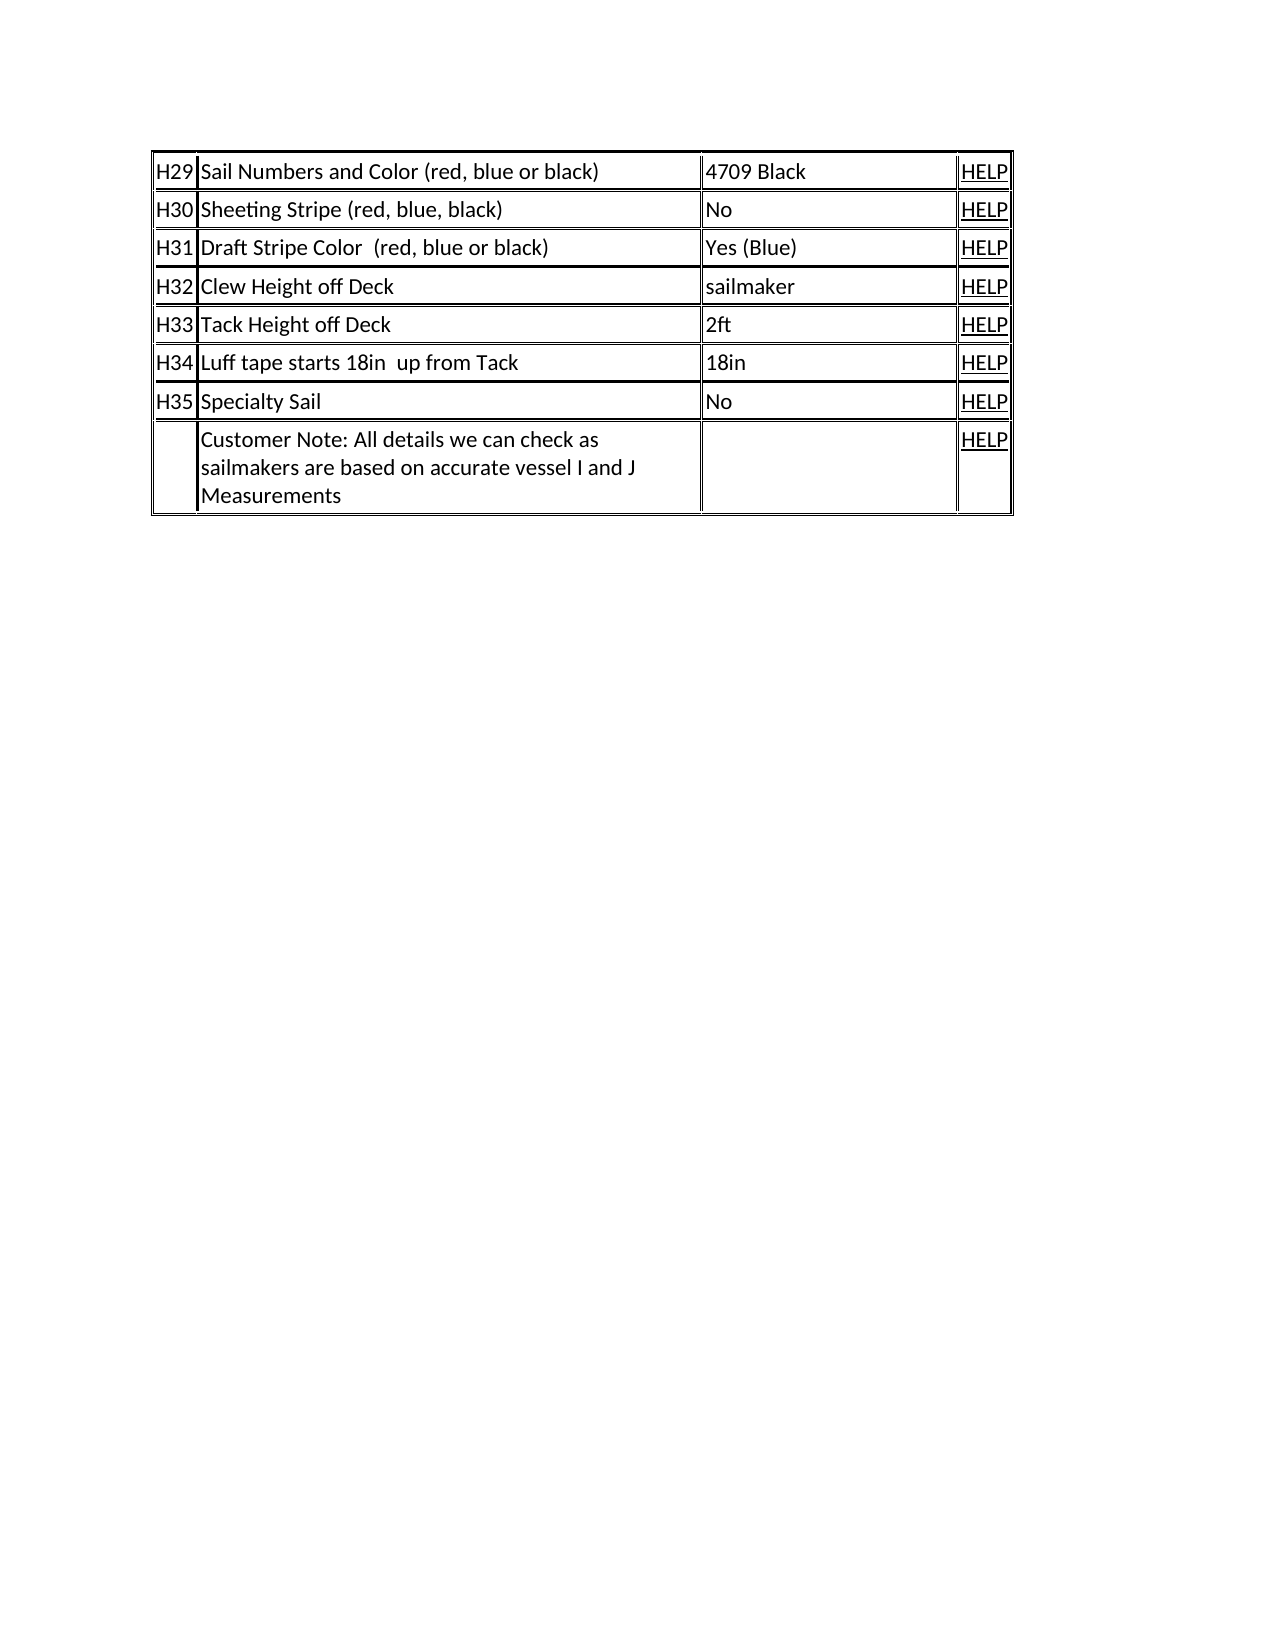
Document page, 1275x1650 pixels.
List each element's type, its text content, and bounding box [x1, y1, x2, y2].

table_cell 18in [703, 345, 956, 380]
table_cell Sail Numbers and Color (red, blue or black) [197, 153, 702, 188]
table_cell No [703, 192, 956, 227]
table_cell H29 [154, 152, 197, 188]
table_cell HELP [958, 342, 1012, 380]
table_cell HELP [959, 188, 1011, 227]
table_cell H31 [152, 227, 197, 265]
table_cell [154, 418, 197, 513]
table_cell Yes (Blue) [703, 230, 956, 265]
table_cell HELP [959, 303, 1011, 342]
table_cell 4709 Black [702, 153, 958, 188]
table_cell Luff tape starts 18in up from Tack [199, 345, 700, 380]
table_cell [702, 422, 958, 513]
table_cell H34 [152, 342, 197, 380]
table_cell H33 [154, 303, 196, 342]
table_cell HELP [959, 380, 1010, 418]
table_cell Sheeting Stripe (red, blue, black) [199, 192, 700, 227]
table_cell Tack Height off Deck [199, 307, 700, 342]
table_cell Specialty Sail [199, 383, 700, 418]
table_cell Draft Stripe Color (red, blue or black) [199, 230, 700, 265]
table_cell 2ft [703, 307, 956, 342]
table_cell H30 [154, 188, 196, 227]
table_cell HELP [958, 418, 1011, 513]
table_cell H35 [154, 380, 196, 418]
table_cell sailmaker [703, 268, 956, 303]
table_cell HELP [958, 153, 1010, 188]
table_cell Clew Height off Deck [199, 268, 700, 303]
table_cell HELP [958, 227, 1012, 265]
table_cell No [703, 383, 956, 418]
table_cell H32 [154, 265, 196, 303]
table_cell HELP [959, 265, 1010, 303]
table_cell Customer Note: All details we can check as sailmakers are based on accurate vessel I and J Measurements [197, 422, 702, 513]
